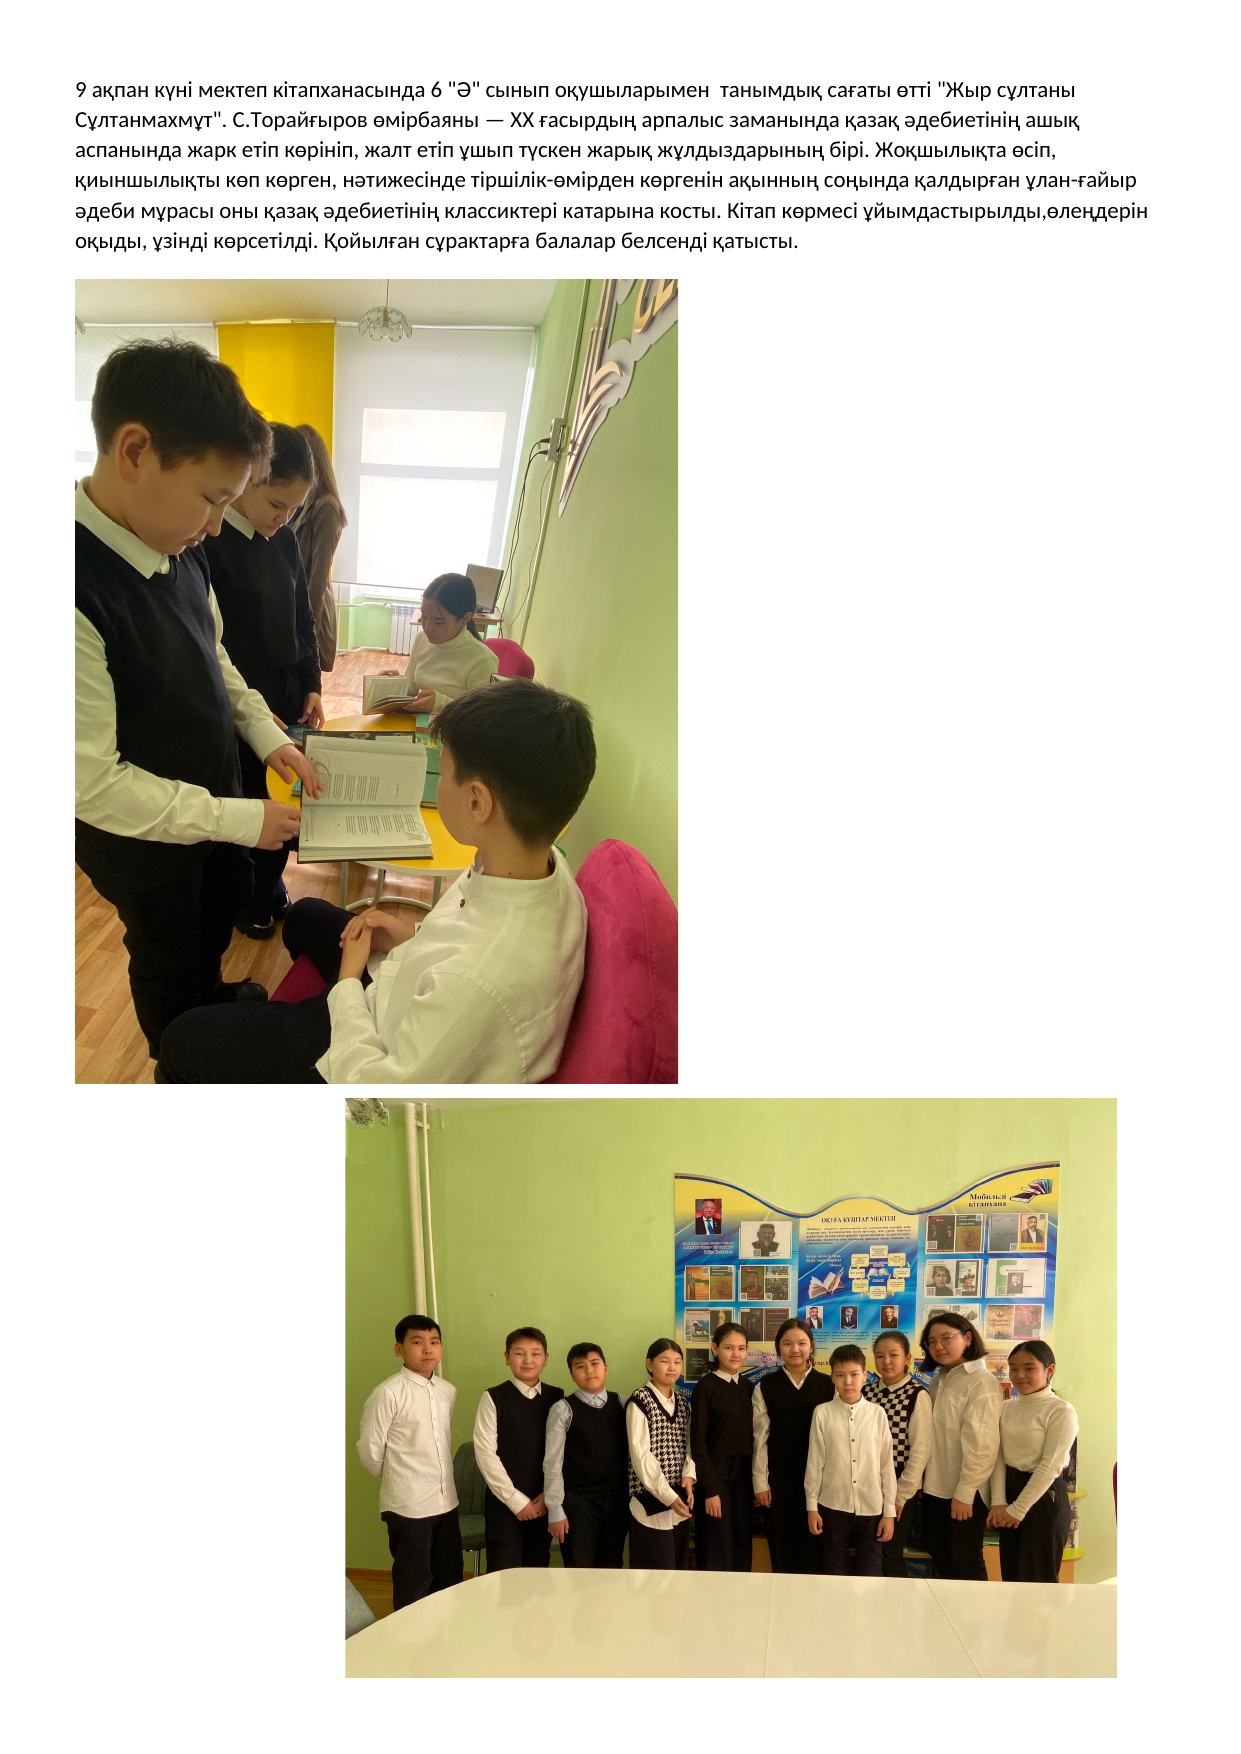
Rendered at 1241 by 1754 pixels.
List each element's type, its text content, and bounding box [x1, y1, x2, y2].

text 9 ақпан күнi мектеп кiтапханасында 6 "Ә" сынып оқушыларымен танымдық сағаты өттi "Жыр сұлтаны Сұлтанмахмұт". С.Торайғыров өмірбаяны — XX ғасырдың арпалыс заманында қазақ әдебиетінің ашық аспанында жарк етіп көрініп, жалт етіп ұшып түскен жарық жұлдыздарының бірі. Жоқшылықта өсіп, қиыншылықты көп көрген, нәтижесінде тіршілік-өмірден көргенін ақынның соңында қалдырған ұлан-ғайыр әдеби мұрасы оны қазақ әдебиетінің классиктері катарына косты. Кiтап көрмесi ұйымдастырылды,өлеңдерiн оқыды, ұзiндi көрсетiлдi. Қойылған сұрактарға балалар белсендi қатысты. [75, 75, 1165, 254]
picture [345, 1098, 1118, 1678]
picture [75, 279, 679, 1084]
